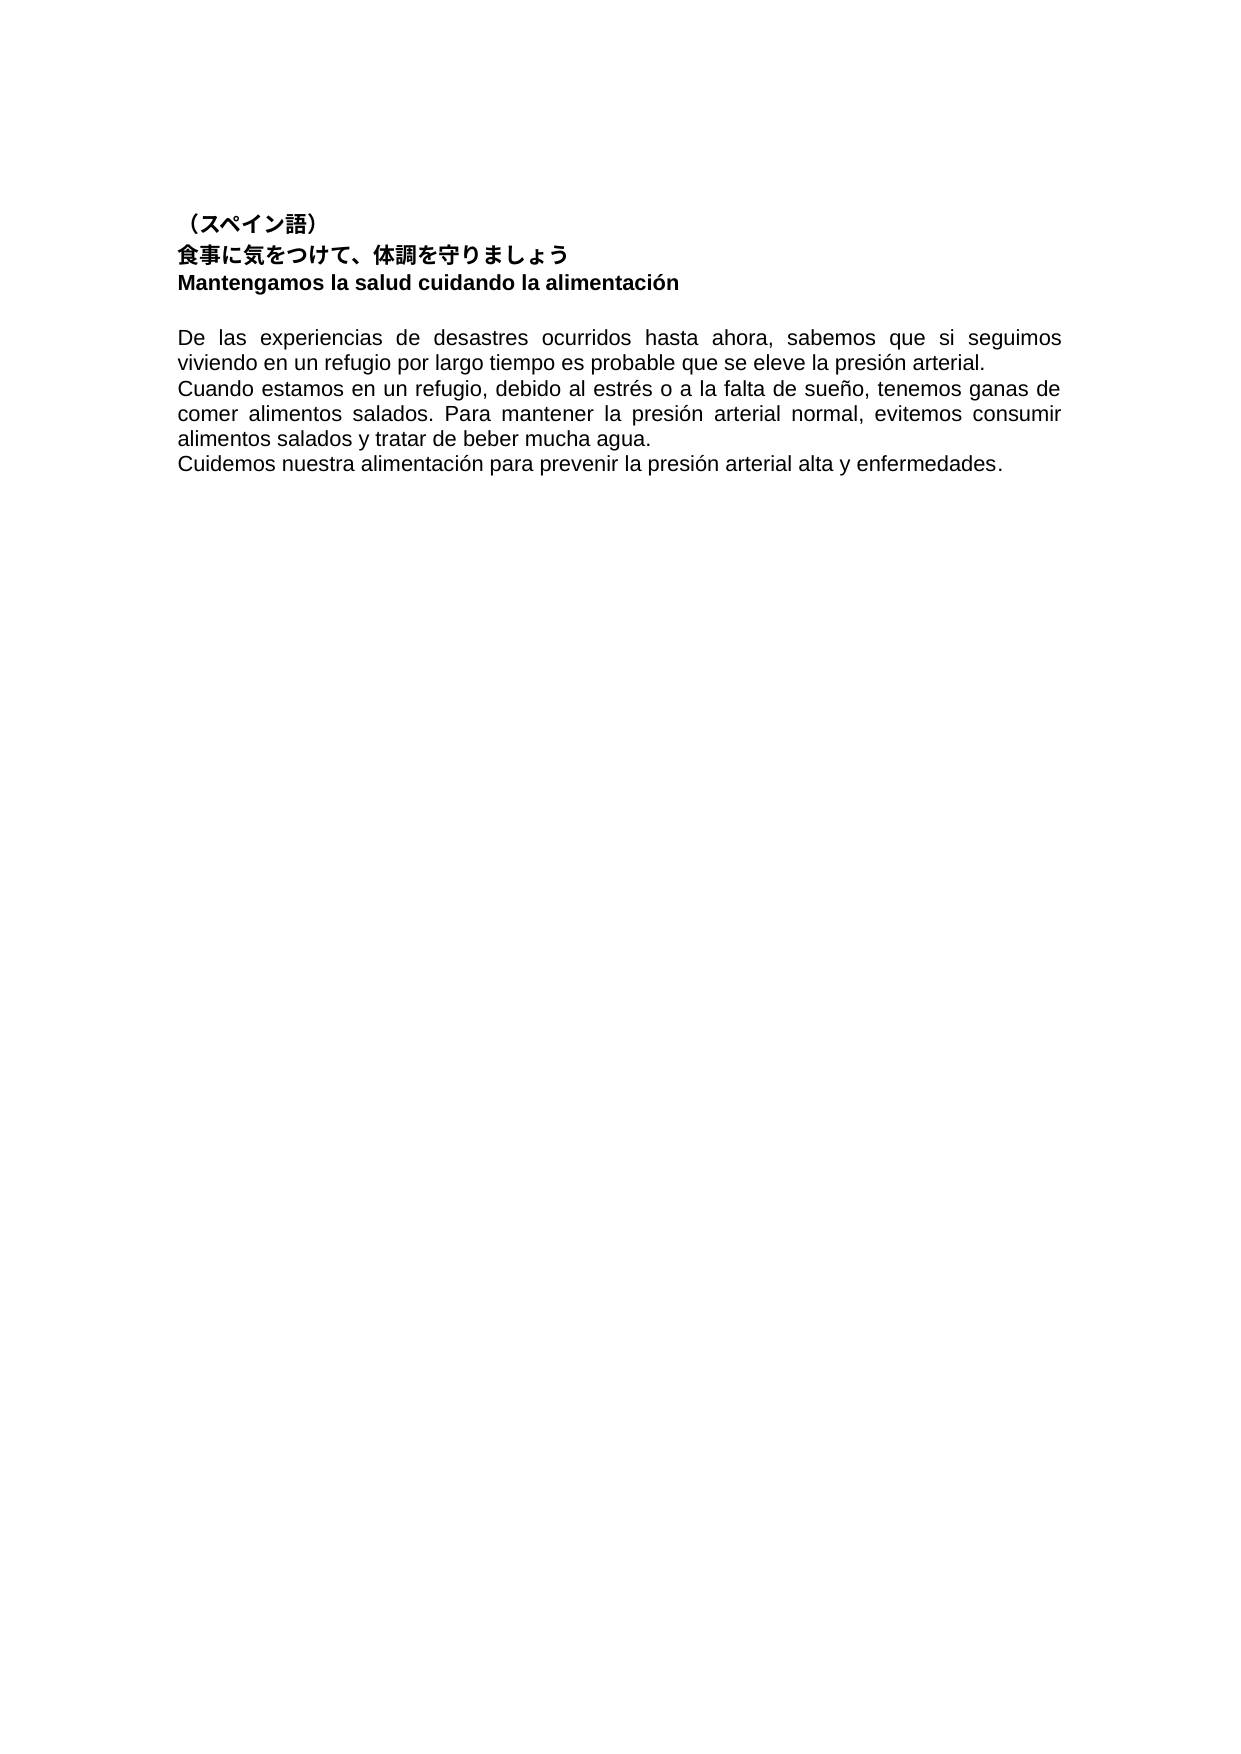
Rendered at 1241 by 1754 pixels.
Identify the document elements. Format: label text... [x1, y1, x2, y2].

text Mantengamos la salud cuidando la alimentación [177, 270, 1063, 295]
text De las experiencias de desastres ocurridos hasta ahora, sabemos que si seguimos viviendo en un refugio por largo tiempo es probable que se eleve la presión arterial. [177, 325, 1063, 376]
text Cuando estamos en un refugio, debido al estrés o a la falta de sueño, tenemos ganas de comer alimentos salados. Para mantener la presión arterial normal, evitemos consumir alimentos salados y tratar de beber mucha agua. [177, 376, 1063, 451]
text （スペイン語） [177, 207, 1063, 238]
text 食事に気をつけて、体調を守りましょう [177, 238, 1063, 270]
text Cuidemos nuestra alimentación para prevenir la presión arterial alta y enfermedades. [177, 451, 1063, 476]
